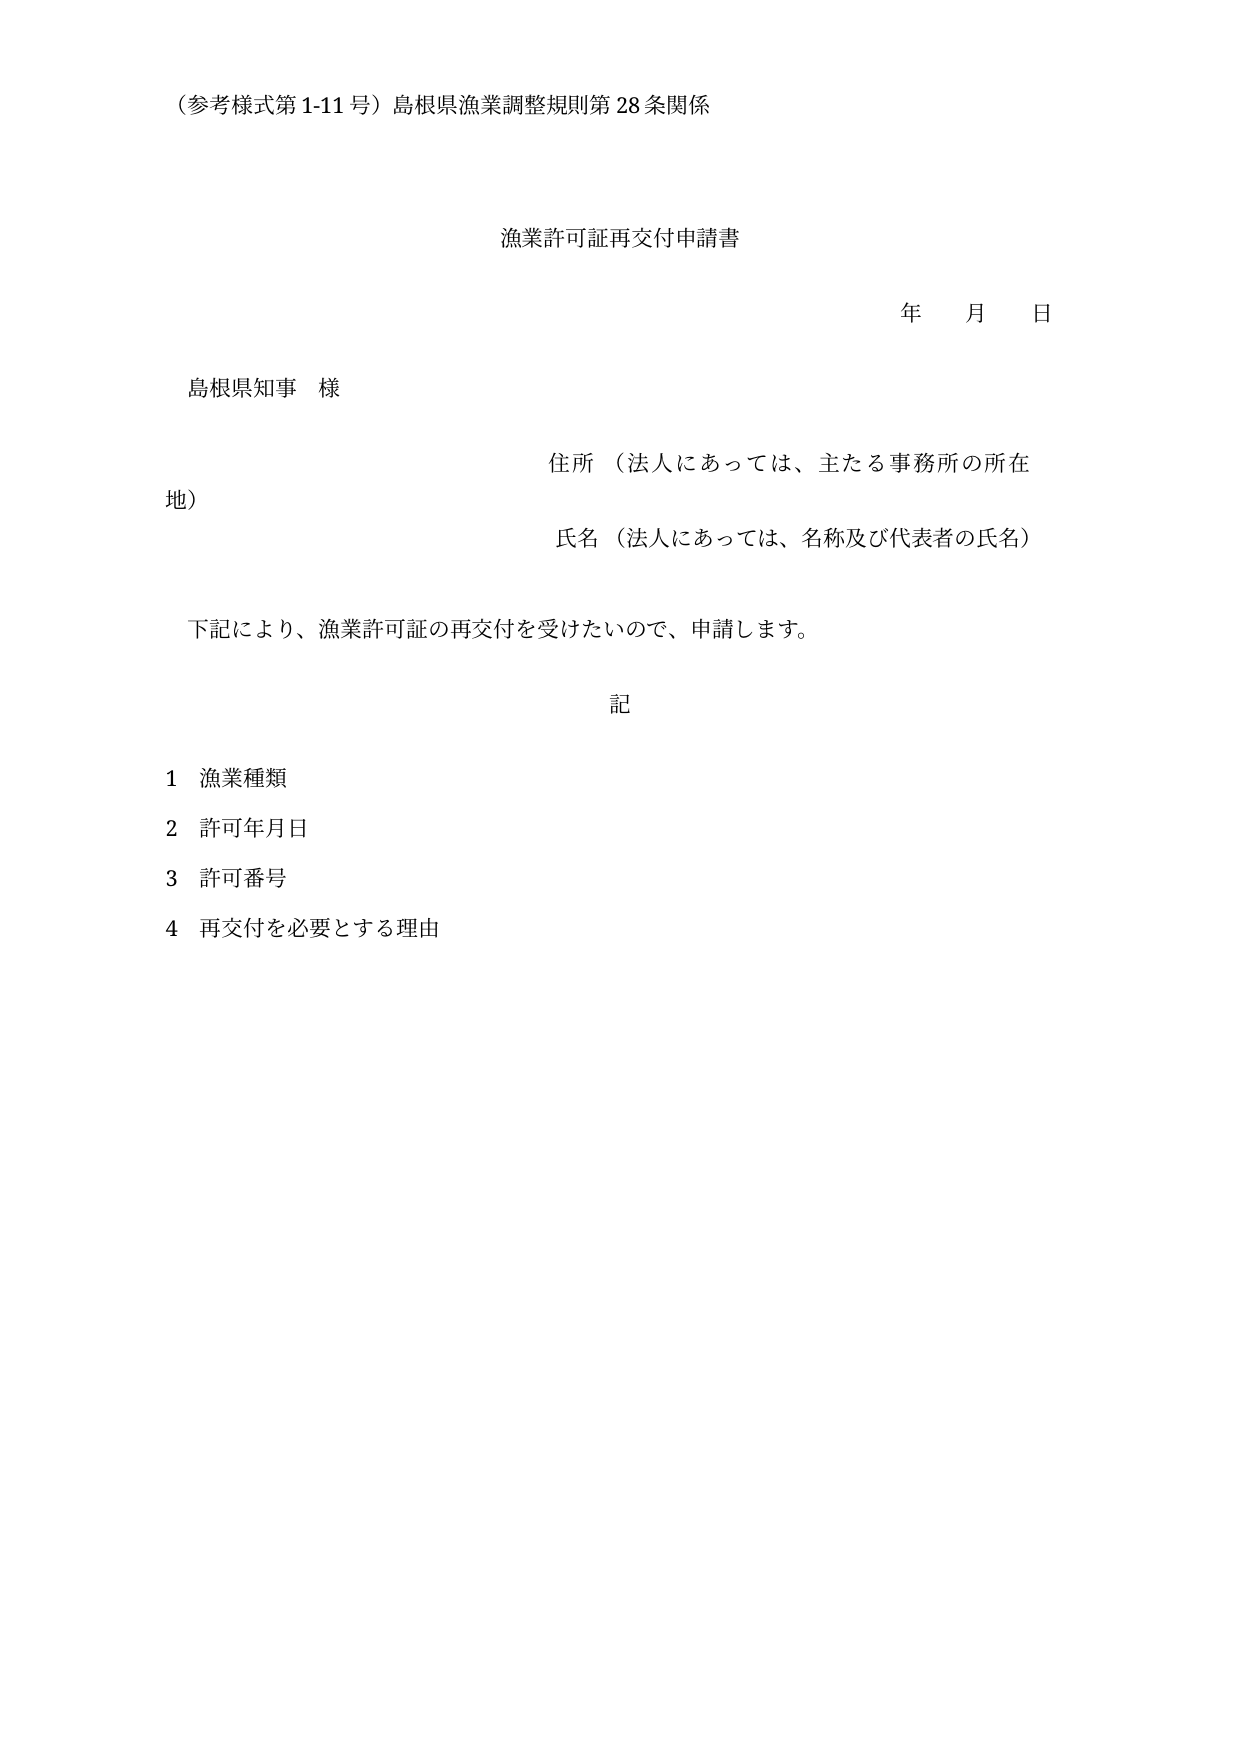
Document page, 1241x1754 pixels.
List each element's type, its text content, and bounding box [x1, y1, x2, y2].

text 記 [165, 684, 1075, 721]
text 島根県知事 様 [165, 368, 1075, 406]
text 氏名 （法人にあっては、名称及び代表者の氏名） [165, 518, 1042, 556]
text 下記により、漁業許可証の再交付を受けたいので、申請します。 [165, 609, 1075, 646]
text 漁業許可証再交付申請書 [165, 218, 1075, 256]
text 2 許可年月日 [165, 809, 1075, 846]
text 年 月 日 [165, 293, 1053, 331]
text 3 許可番号 [165, 859, 1075, 896]
text 4 再交付を必要とする理由 [165, 909, 1075, 946]
text 1 漁業種類 [165, 759, 1075, 796]
text 住所 （法人にあっては、主たる事務所の所在地） [165, 443, 1031, 518]
